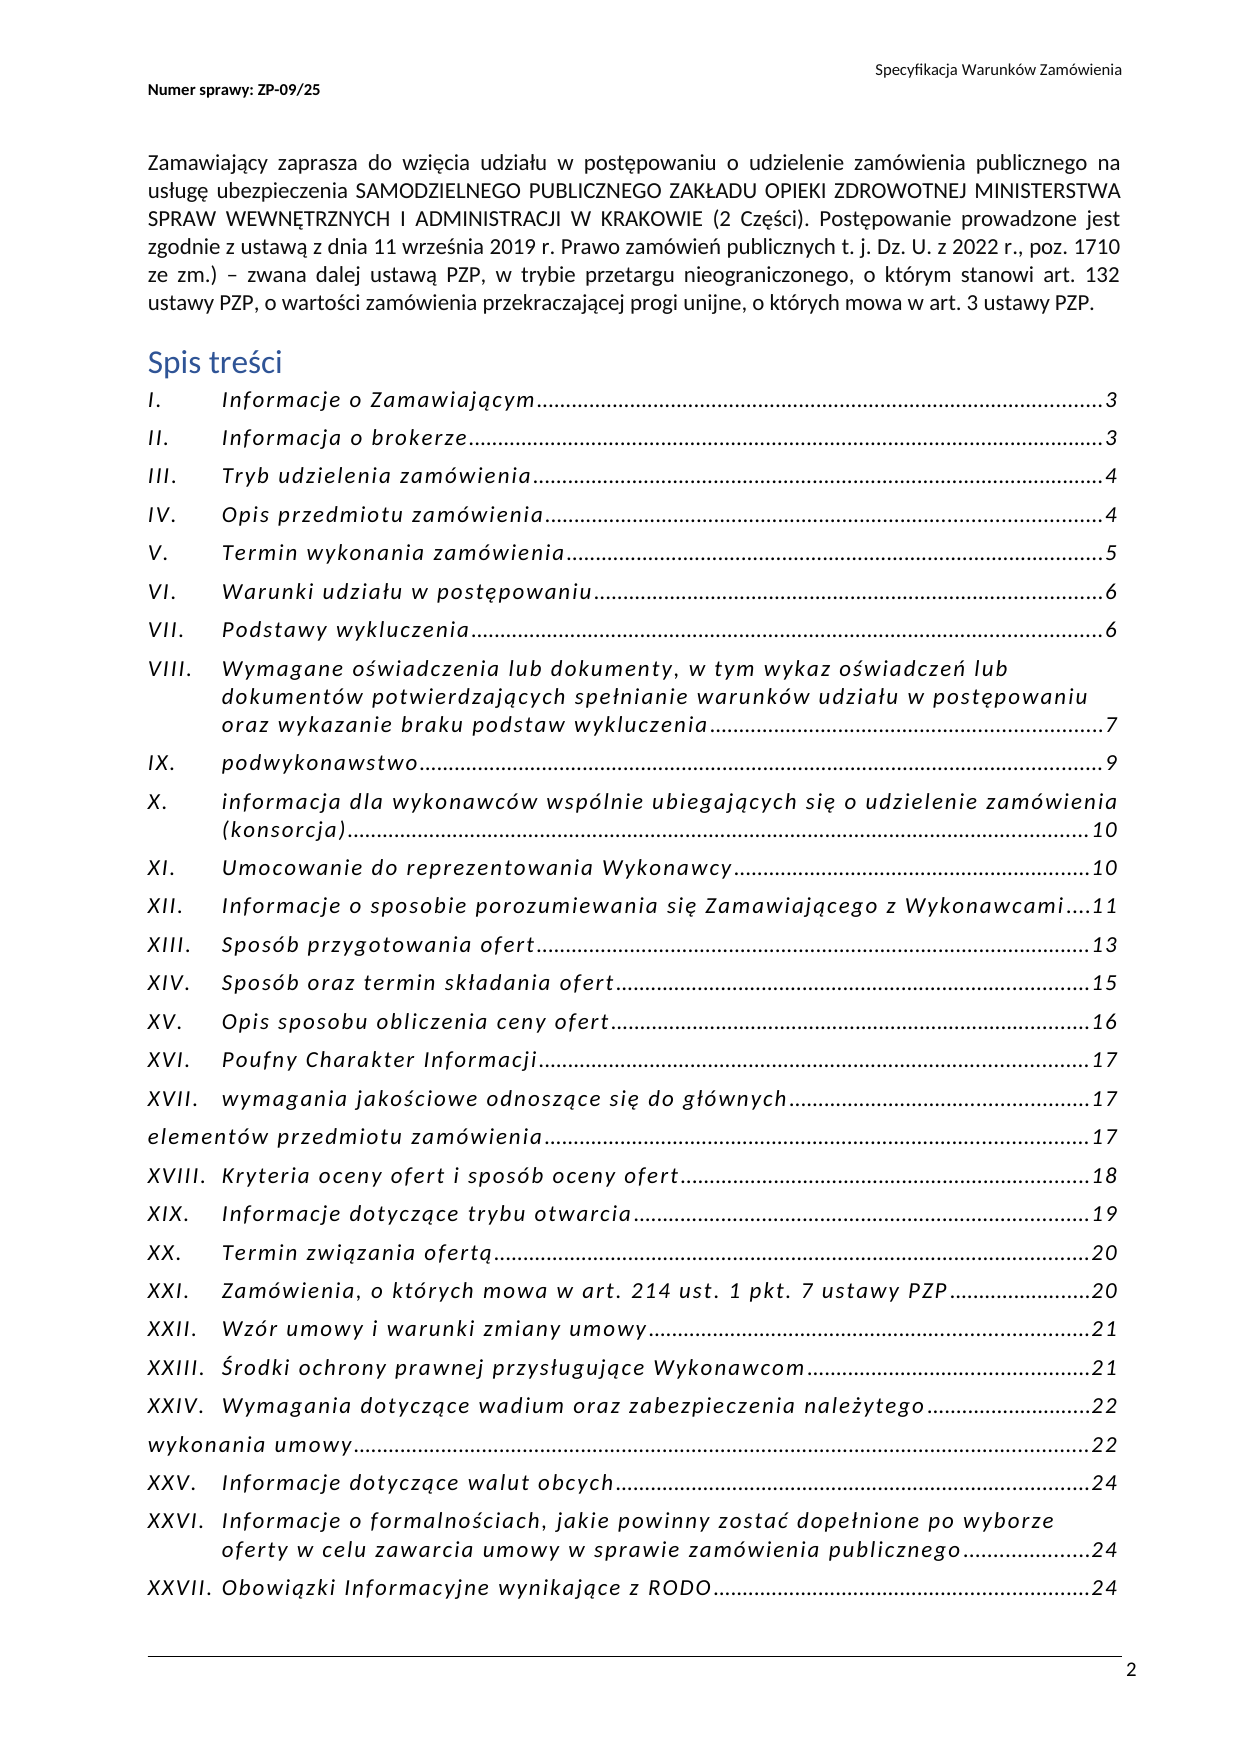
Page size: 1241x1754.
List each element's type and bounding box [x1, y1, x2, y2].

text [148, 148, 1122, 316]
